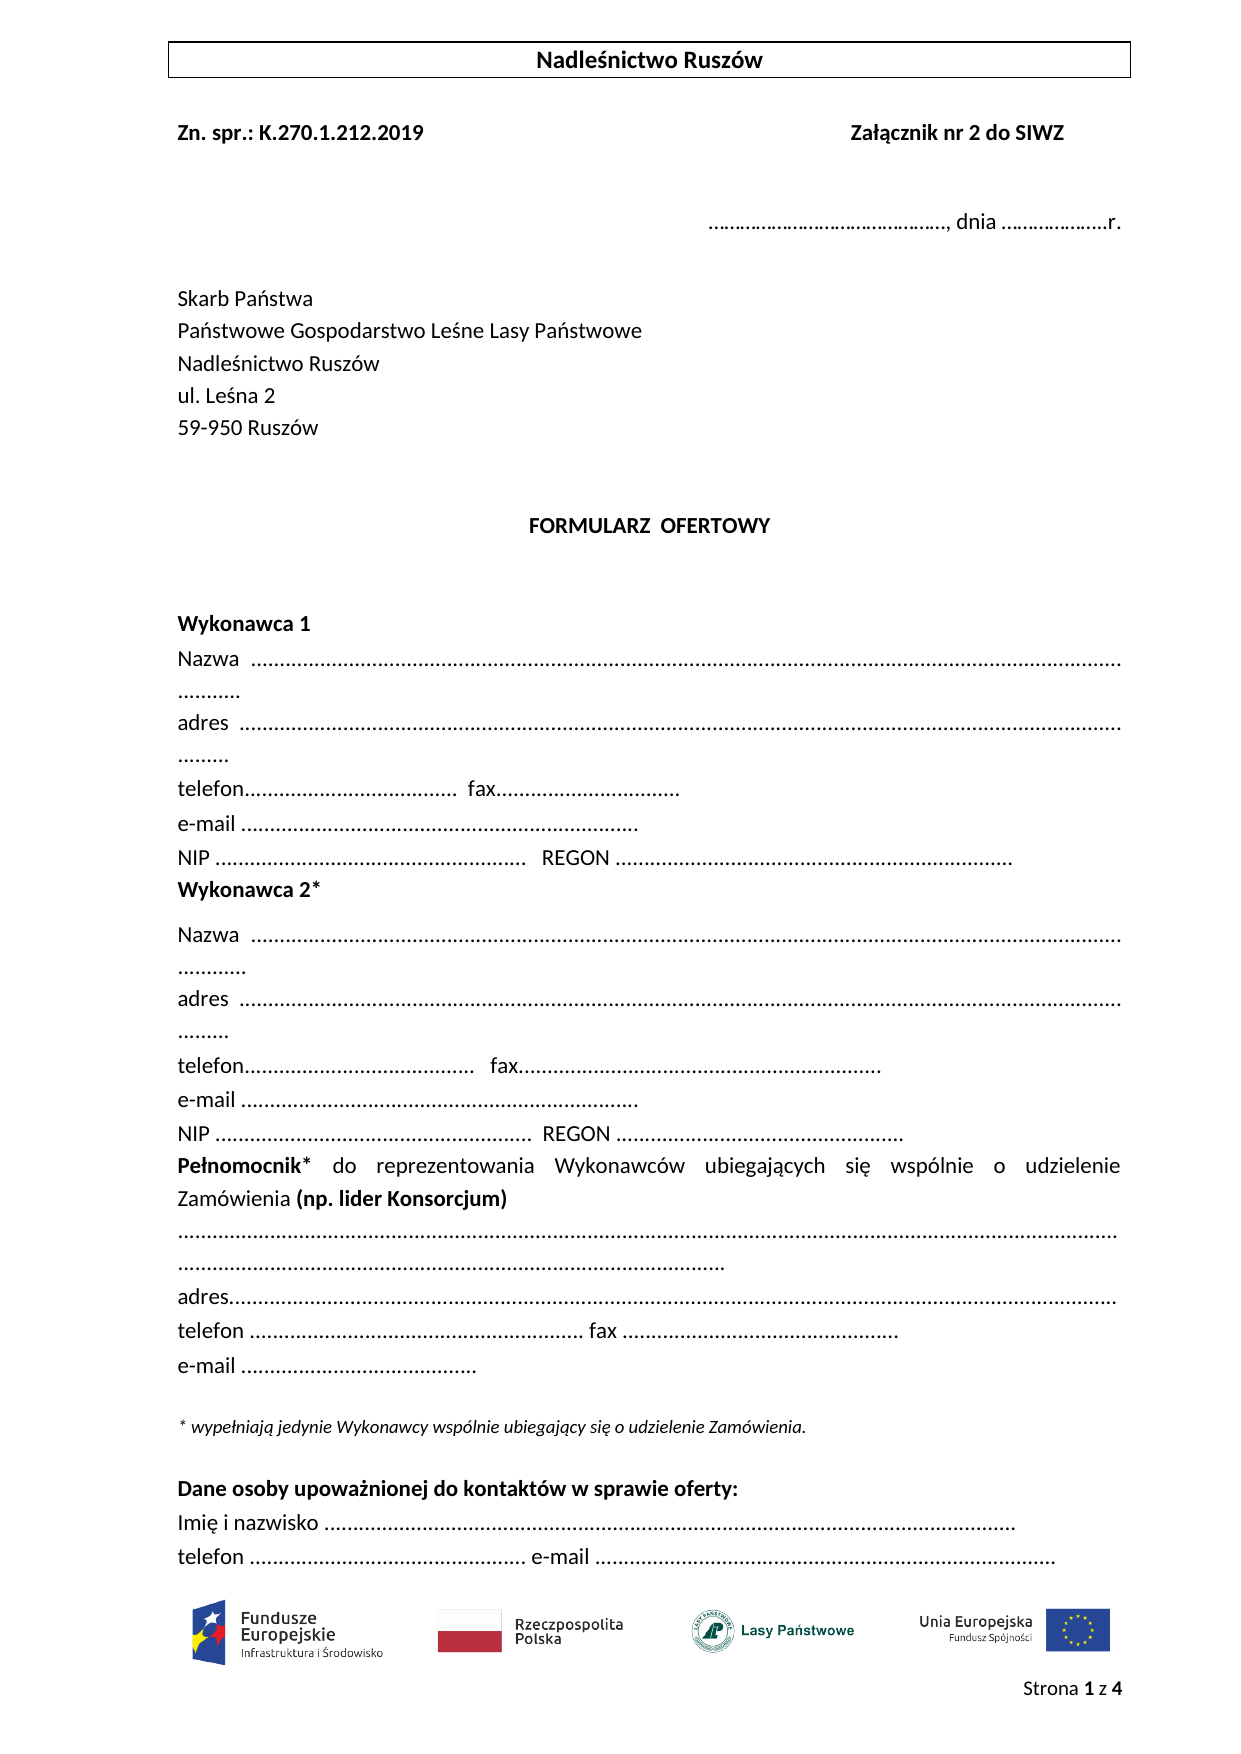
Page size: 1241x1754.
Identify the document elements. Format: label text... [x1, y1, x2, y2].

text Nadleśnictwo Ruszów [177, 349, 1122, 377]
text ………………………………………, dnia ………………..r. [177, 207, 1122, 236]
text NIP ....................................................... REGON .................................................. [177, 1119, 1123, 1147]
text Nazwa ................................................................................................................................................................... adres .................................................................................................................................................................. [177, 920, 1123, 1044]
text telefon..................................... fax................................ [177, 774, 1123, 803]
text NIP ...................................................... REGON ..................................................................... [177, 843, 1123, 871]
text Skarb Państwa [177, 284, 1122, 312]
text Państwowe Gospodarstwo Leśne Lasy Państwowe [177, 317, 1122, 344]
text 59-950 Ruszów [177, 413, 1122, 441]
text Wykonawca 1 [177, 609, 1123, 637]
text * wypełniają jedynie Wykonawcy wspólnie ubiegający się o udzielenie Zamówienia. [177, 1415, 1122, 1438]
text e-mail ..................................................................... [177, 1085, 1123, 1113]
text telefon ................................................ e-mail ................................................................................ [177, 1542, 1123, 1570]
text e-mail ......................................... [177, 1351, 1123, 1379]
text telefon........................................ fax............................................................... [177, 1051, 1123, 1079]
text Wykonawca 2* [177, 875, 1122, 903]
text Nazwa .................................................................................................................................................................. adres .................................................................................................................................................................. [177, 644, 1123, 768]
text Imię i nazwisko ........................................................................................................................ [177, 1508, 1123, 1536]
text telefon .......................................................... fax ................................................ [177, 1317, 1123, 1345]
text Pełnomocnik* do reprezentowania Wykonawców ubiegających się wspólnie o udzielenie Zamówienia (np. lider Konsorcjum) [177, 1152, 1122, 1212]
text ul. Leśna 2 [177, 381, 1122, 409]
text Zn. spr.: K.270.1.212.2019 Załącznik nr 2 do SIWZ [177, 118, 1122, 146]
picture [177, 1590, 1123, 1676]
text adres.......................................................................................................................................................... [177, 1282, 1123, 1310]
text .................................................................................................................................................................................................................................................................. [177, 1216, 1122, 1276]
subtitle FORMULARZ OFERTOWY [177, 511, 1122, 539]
text e-mail ..................................................................... [177, 809, 1123, 837]
text Dane osoby upoważnionej do kontaktów w sprawie oferty: [177, 1474, 1122, 1502]
